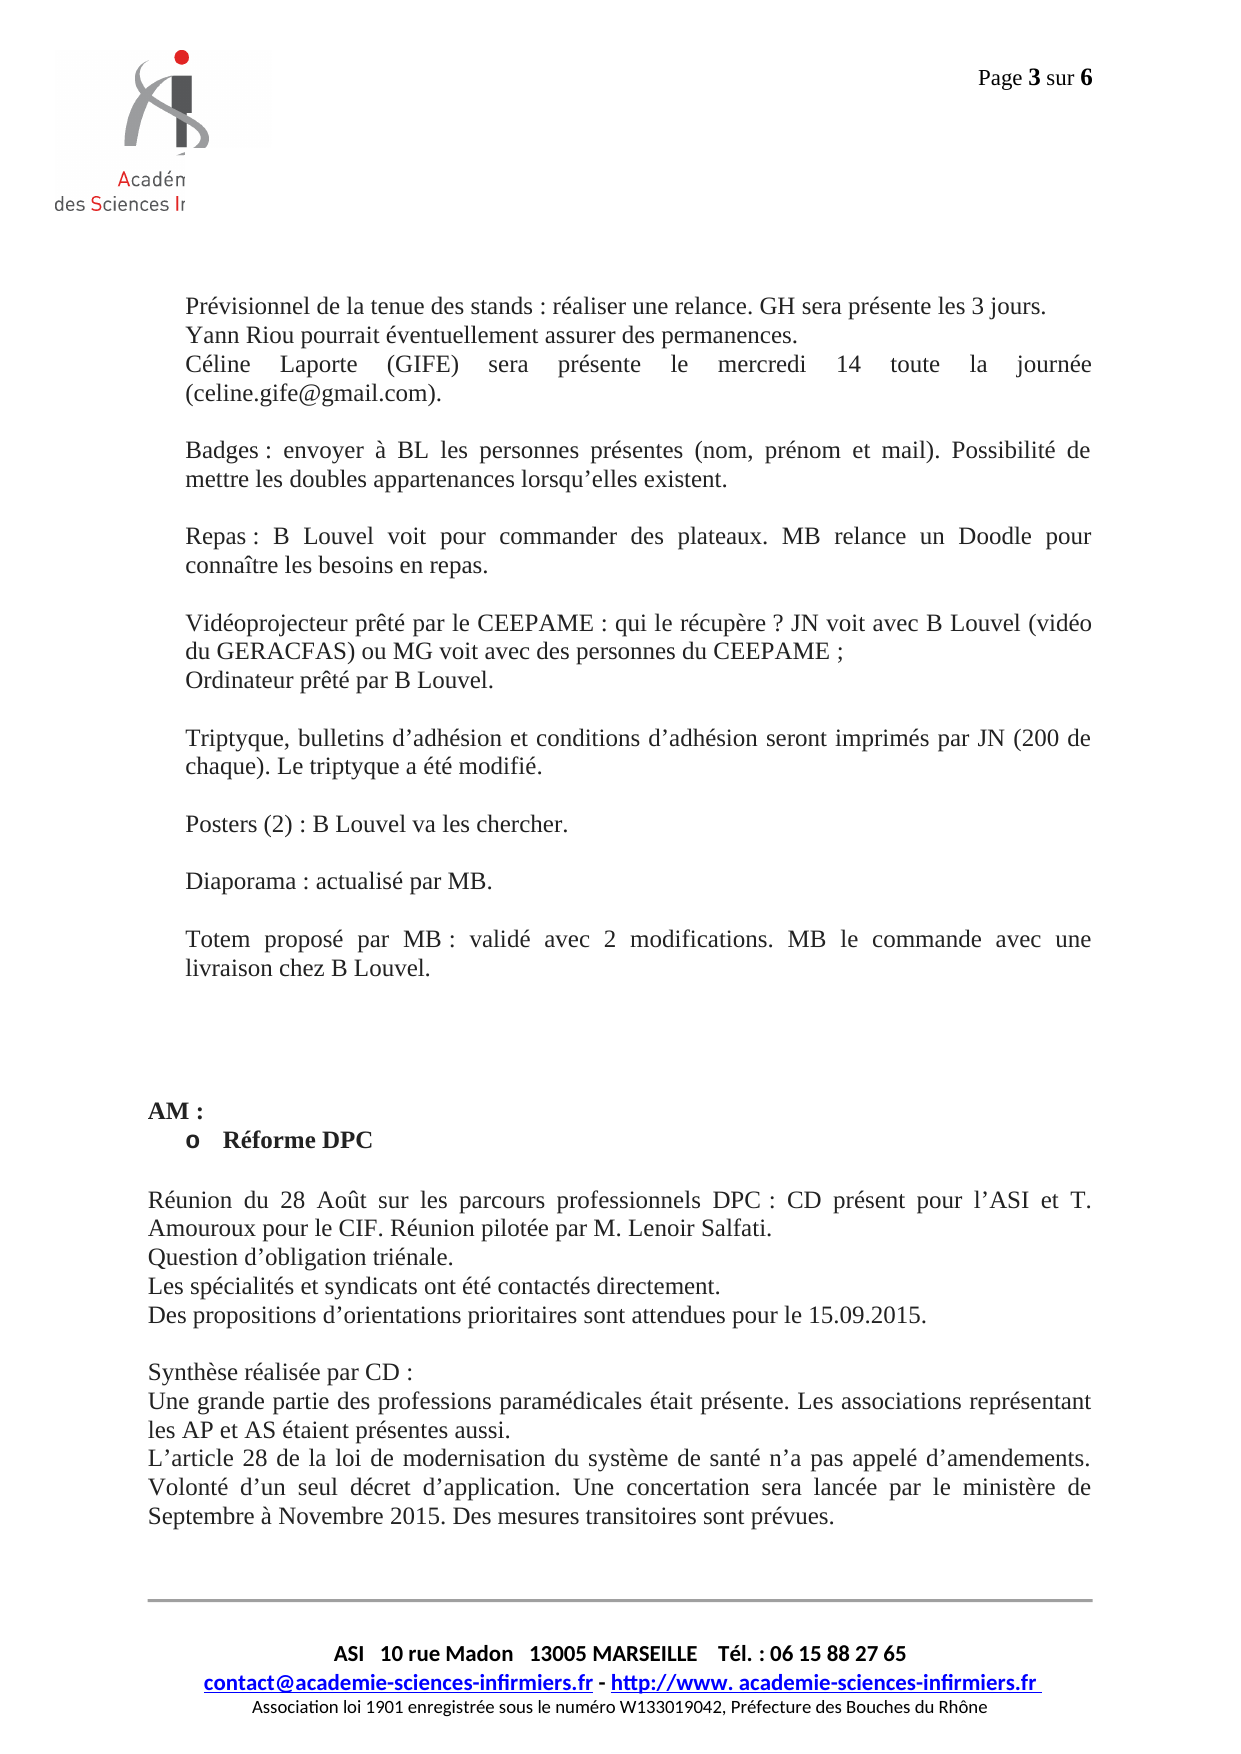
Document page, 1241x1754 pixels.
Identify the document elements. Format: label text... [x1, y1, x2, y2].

text Diaporama : actualisé par MB. [148, 866, 1092, 895]
text Prévisionnel de la tenue des stands : réaliser une relance. GH sera présente les 3 jours. [185, 291, 1092, 320]
text L’article 28 de la loi de modernisation du système de santé n’a pas appelé d’amendements. Volonté d’un seul décret d’application. Une concertation sera lancée par le ministère de Septembre à Novembre 2015. Des mesures transitoires sont prévues. [148, 1443, 1092, 1530]
text Yann Riou pourrait éventuellement assurer des permanences. [185, 320, 1092, 349]
text Vidéoprojecteur prêté par le CEEPAME : qui le récupère ? JN voit avec B Louvel (vidéo du GERACFAS) ou MG voit avec des personnes du CEEPAME ; [185, 608, 1092, 665]
text Question d’obligation triénale. [148, 1242, 1092, 1271]
text Céline Laporte (GIFE) sera présente le mercredi 14 toute la journée (celine.gife@gmail.com). [185, 349, 1092, 406]
text Triptyque, bulletins d’adhésion et conditions d’adhésion seront imprimés par JN (200 de chaque). Le triptyque a été modifié. [185, 723, 1092, 780]
text Totem proposé par MB : validé avec 2 modifications. MB le commande avec une livraison chez B Louvel. [185, 924, 1092, 981]
list Réforme DPC [185, 1125, 1092, 1156]
picture [55, 50, 272, 211]
text Des propositions d’orientations prioritaires sont attendues pour le 15.09.2015. [148, 1300, 1092, 1328]
text Les spécialités et syndicats ont été contactés directement. [148, 1271, 1092, 1300]
text Repas : B Louvel voit pour commander des plateaux. MB relance un Doodle pour connaître les besoins en repas. [185, 521, 1092, 579]
text Badges : envoyer à BL les personnes présentes (nom, prénom et mail). Possibilité de mettre les doubles appartenances lorsqu’elles existent. [185, 435, 1092, 493]
text AM : [148, 1096, 1092, 1125]
text Une grande partie des professions paramédicales était présente. Les associations représentant les AP et AS étaient présentes aussi. [148, 1386, 1092, 1443]
text Posters (2) : B Louvel va les chercher. [148, 809, 1092, 838]
text Ordinateur prêté par B Louvel. [185, 665, 1092, 694]
text Synthèse réalisée par CD : [148, 1357, 1092, 1386]
text Réunion du 28 Août sur les parcours professionnels DPC : CD présent pour l’ASI et T. Amouroux pour le CIF. Réunion pilotée par M. Lenoir Salfati. [148, 1185, 1092, 1242]
